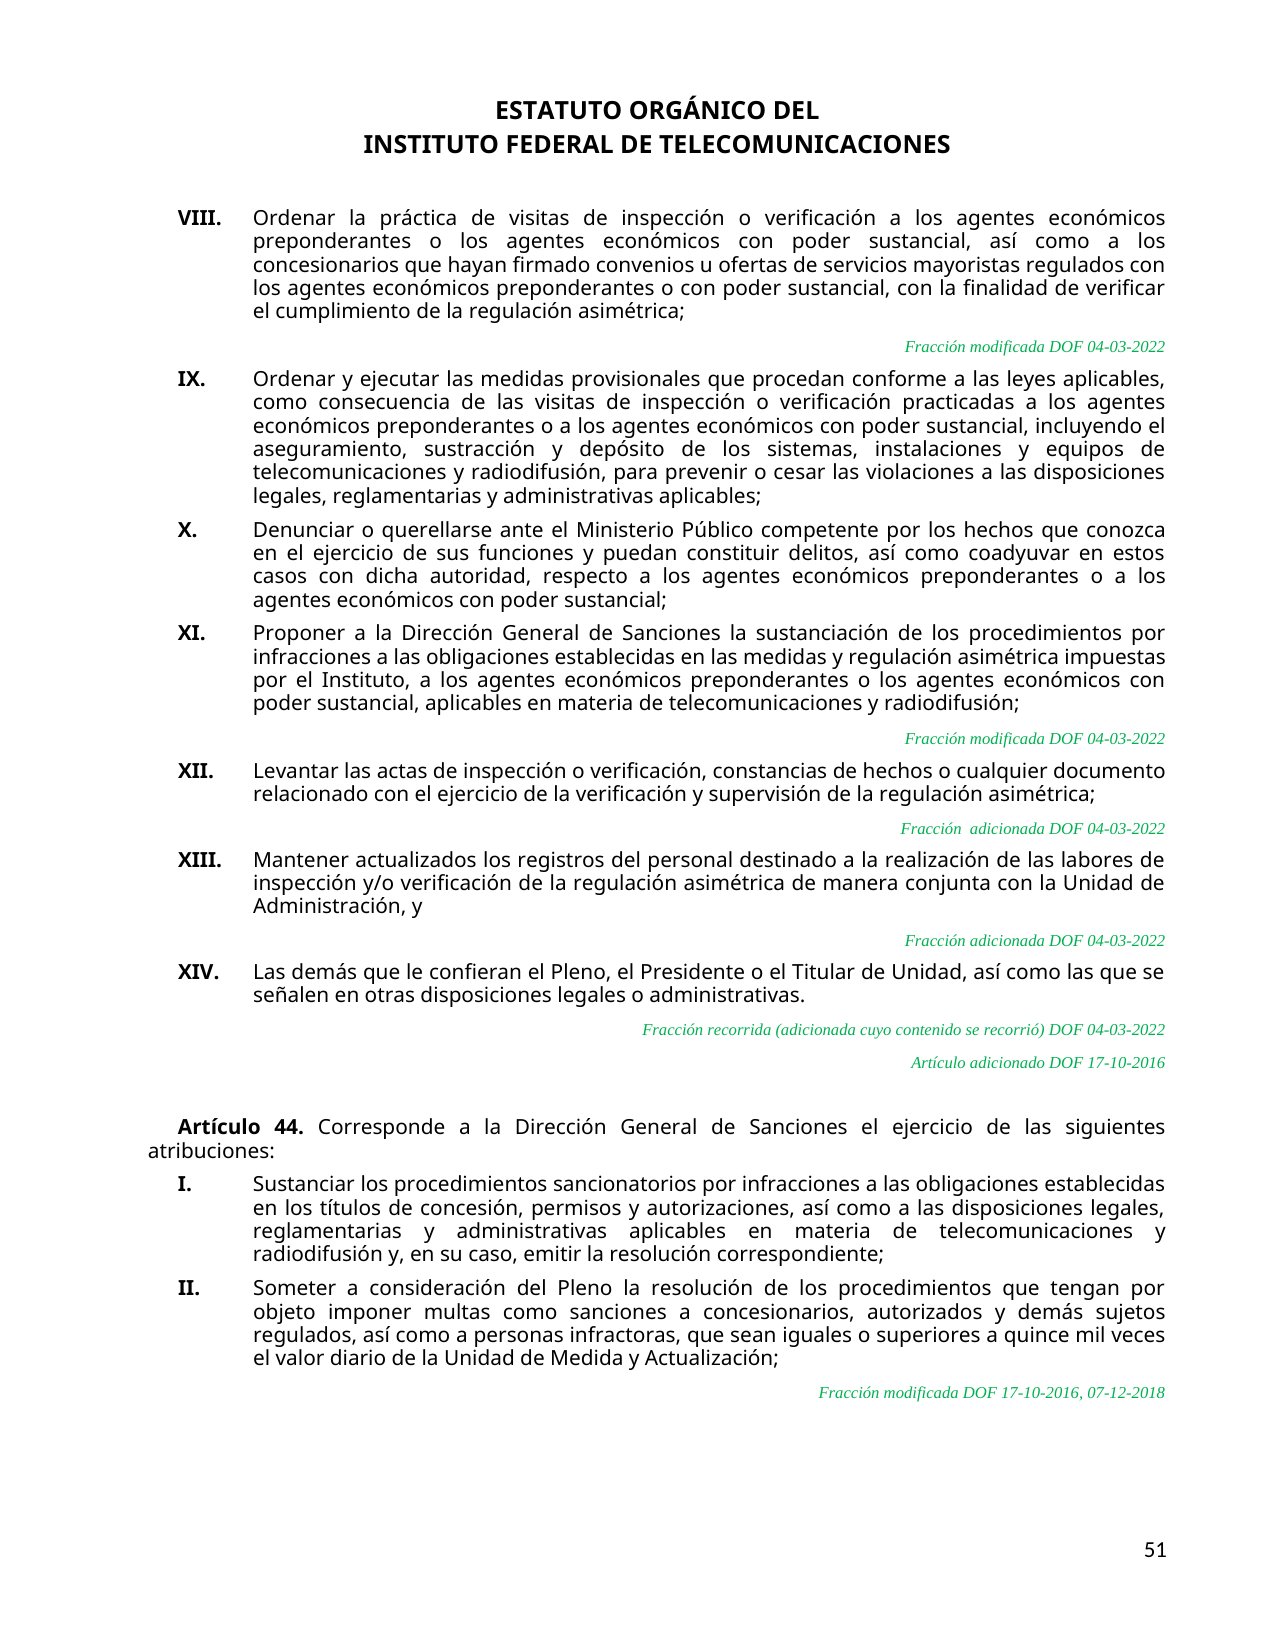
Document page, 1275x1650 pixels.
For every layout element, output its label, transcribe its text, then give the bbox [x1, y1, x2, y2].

text X. Denunciar o querellarse ante el Ministerio Público competente por los hechos que conozca en el ejercicio de sus funciones y puedan constituir delitos, así como coadyuvar en estos casos con dicha autoridad, respecto a los agentes económicos preponderantes o a los agentes económicos con poder sustancial; [178, 518, 1167, 612]
text IX. Ordenar y ejecutar las medidas provisionales que procedan conforme a las leyes aplicables, como consecuencia de las visitas de inspección o verificación practicadas a los agentes económicos preponderantes o a los agentes económicos con poder sustancial, incluyendo el aseguramiento, sustracción y depósito de los sistemas, instalaciones y equipos de telecomunicaciones y radiodifusión, para prevenir o cesar las violaciones a las disposiciones legales, reglamentarias y administrativas aplicables; [178, 368, 1167, 508]
text Fracción recorrida (adicionada cuyo contenido se recorrió) DOF 04-03-2022 [178, 1017, 1167, 1040]
text XIV. Las demás que le confieran el Pleno, el Presidente o el Titular de Unidad, así como las que se señalen en otras disposiciones legales o administrativas. [178, 961, 1167, 1007]
text Fracción adicionada DOF 04-03-2022 [178, 816, 1167, 839]
text Fracción adicionada DOF 04-03-2022 [178, 928, 1167, 951]
text Fracción modificada DOF 17-10-2016, 07-12-2018 [178, 1380, 1167, 1403]
text VIII. Ordenar la práctica de visitas de inspección o verificación a los agentes económicos preponderantes o los agentes económicos con poder sustancial, así como a los concesionarios que hayan firmado convenios u ofertas de servicios mayoristas regulados con los agentes económicos preponderantes o con poder sustancial, con la finalidad de verificar el cumplimiento de la regulación asimétrica; [178, 207, 1167, 323]
text XIII. Mantener actualizados los registros del personal destinado a la realización de las labores de inspección y/o verificación de la regulación asimétrica de manera conjunta con la Unidad de Administración, y [178, 849, 1167, 919]
text Artículo 44. Corresponde a la Dirección General de Sanciones el ejercicio de las siguientes atribuciones: [148, 1116, 1167, 1163]
text Fracción modificada DOF 04-03-2022 [178, 334, 1167, 357]
text Artículo adicionado DOF 17-10-2016 [178, 1049, 1167, 1073]
text I. Sustanciar los procedimientos sancionatorios por infracciones a las obligaciones establecidas en los títulos de concesión, permisos y autorizaciones, así como a las disposiciones legales, reglamentarias y administrativas aplicables en materia de telecomunicaciones y radiodifusión y, en su caso, emitir la resolución correspondiente; [178, 1173, 1167, 1267]
text XI. Proponer a la Dirección General de Sanciones la sustanciación de los procedimientos por infracciones a las obligaciones establecidas en las medidas y regulación asimétrica impuestas por el Instituto, a los agentes económicos preponderantes o los agentes económicos con poder sustancial, aplicables en materia de telecomunicaciones y radiodifusión; [178, 622, 1167, 716]
text XII. Levantar las actas de inspección o verificación, constancias de hechos o cualquier documento relacionado con el ejercicio de la verificación y supervisión de la regulación asimétrica; [178, 760, 1167, 807]
text II. Someter a consideración del Pleno la resolución de los procedimientos que tengan por objeto imponer multas como sanciones a concesionarios, autorizados y demás sujetos regulados, así como a personas infractoras, que sean iguales o superiores a quince mil veces el valor diario de la Unidad de Medida y Actualización; [178, 1277, 1167, 1370]
text Fracción modificada DOF 04-03-2022 [178, 726, 1167, 749]
